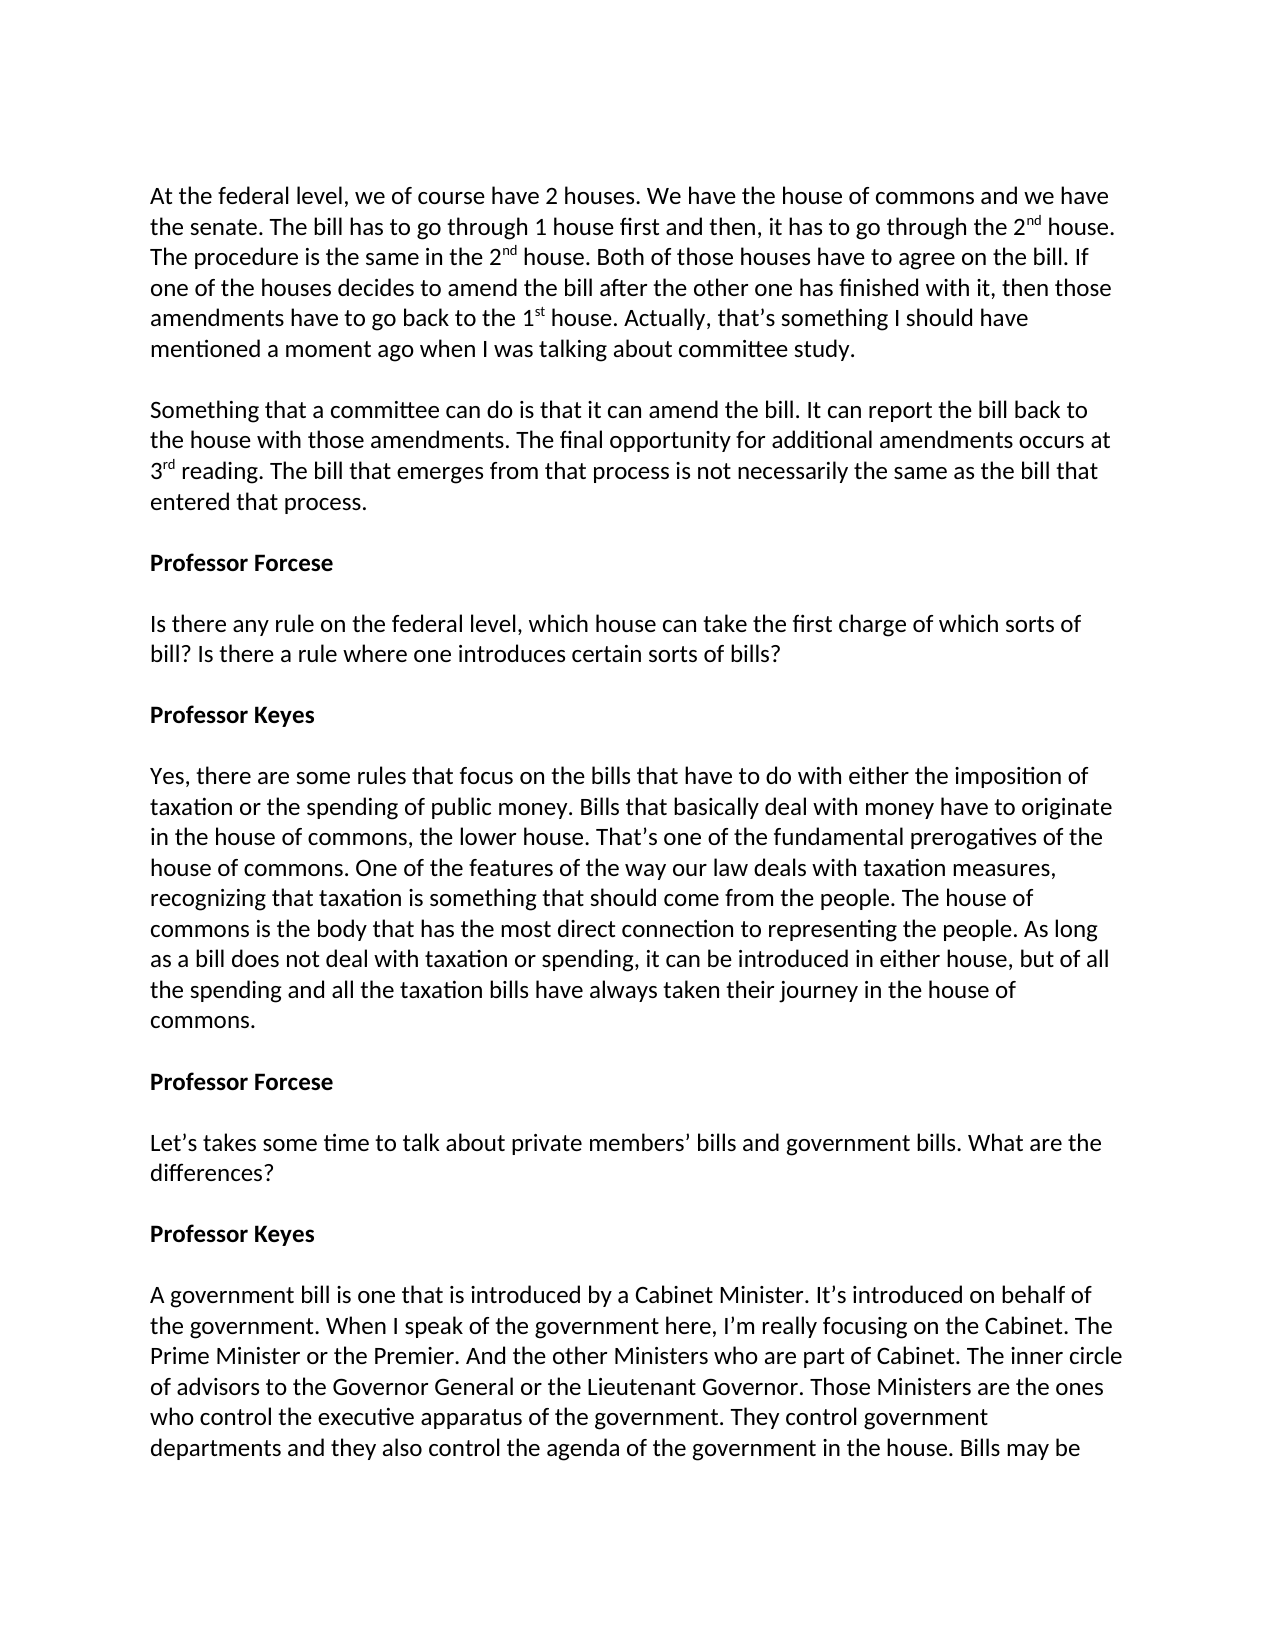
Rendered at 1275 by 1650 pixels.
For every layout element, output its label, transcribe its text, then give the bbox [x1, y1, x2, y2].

text Professor Keyes [150, 1218, 1125, 1249]
text Yes, there are some rules that focus on the bills that have to do with either the imposition of taxation or the spending of public money. Bills that basically deal with money have to originate in the house of commons, the lower house. That’s one of the fundamental prerogatives of the house of commons. One of the features of the way our law deals with taxation measures, recognizing that taxation is something that should come from the people. The house of commons is the body that has the most direct connection to representing the people. As long as a bill does not deal with taxation or spending, it can be introduced in either house, but of all the spending and all the taxation bills have always taken their journey in the house of commons. [150, 760, 1125, 1035]
text Let’s takes some time to talk about private members’ bills and government bills. What are the differences? [150, 1127, 1125, 1188]
text Professor Forcese [150, 1066, 1125, 1096]
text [150, 1279, 1125, 1462]
text Something that a committee can do is that it can amend the bill. It can report the bill back to the house with those amendments. The final opportunity for additional amendments occurs at 3rd reading. The bill that emerges from that process is not necessarily the same as the bill that entered that process. [150, 394, 1125, 516]
text Professor Forcese [150, 547, 1125, 577]
text At the federal level, we of course have 2 houses. We have the house of commons and we have the senate. The bill has to go through 1 house first and then, it has to go through the 2nd house. The procedure is the same in the 2nd house. Both of those houses have to agree on the bill. If one of the houses decides to amend the bill after the other one has finished with it, then those amendments have to go back to the 1st house. Actually, that’s something I should have mentioned a moment ago when I was talking about committee study. [150, 181, 1125, 364]
text Is there any rule on the federal level, which house can take the first charge of which sorts of bill? Is there a rule where one introduces certain sorts of bills? [150, 608, 1125, 669]
text Professor Keyes [150, 699, 1125, 730]
